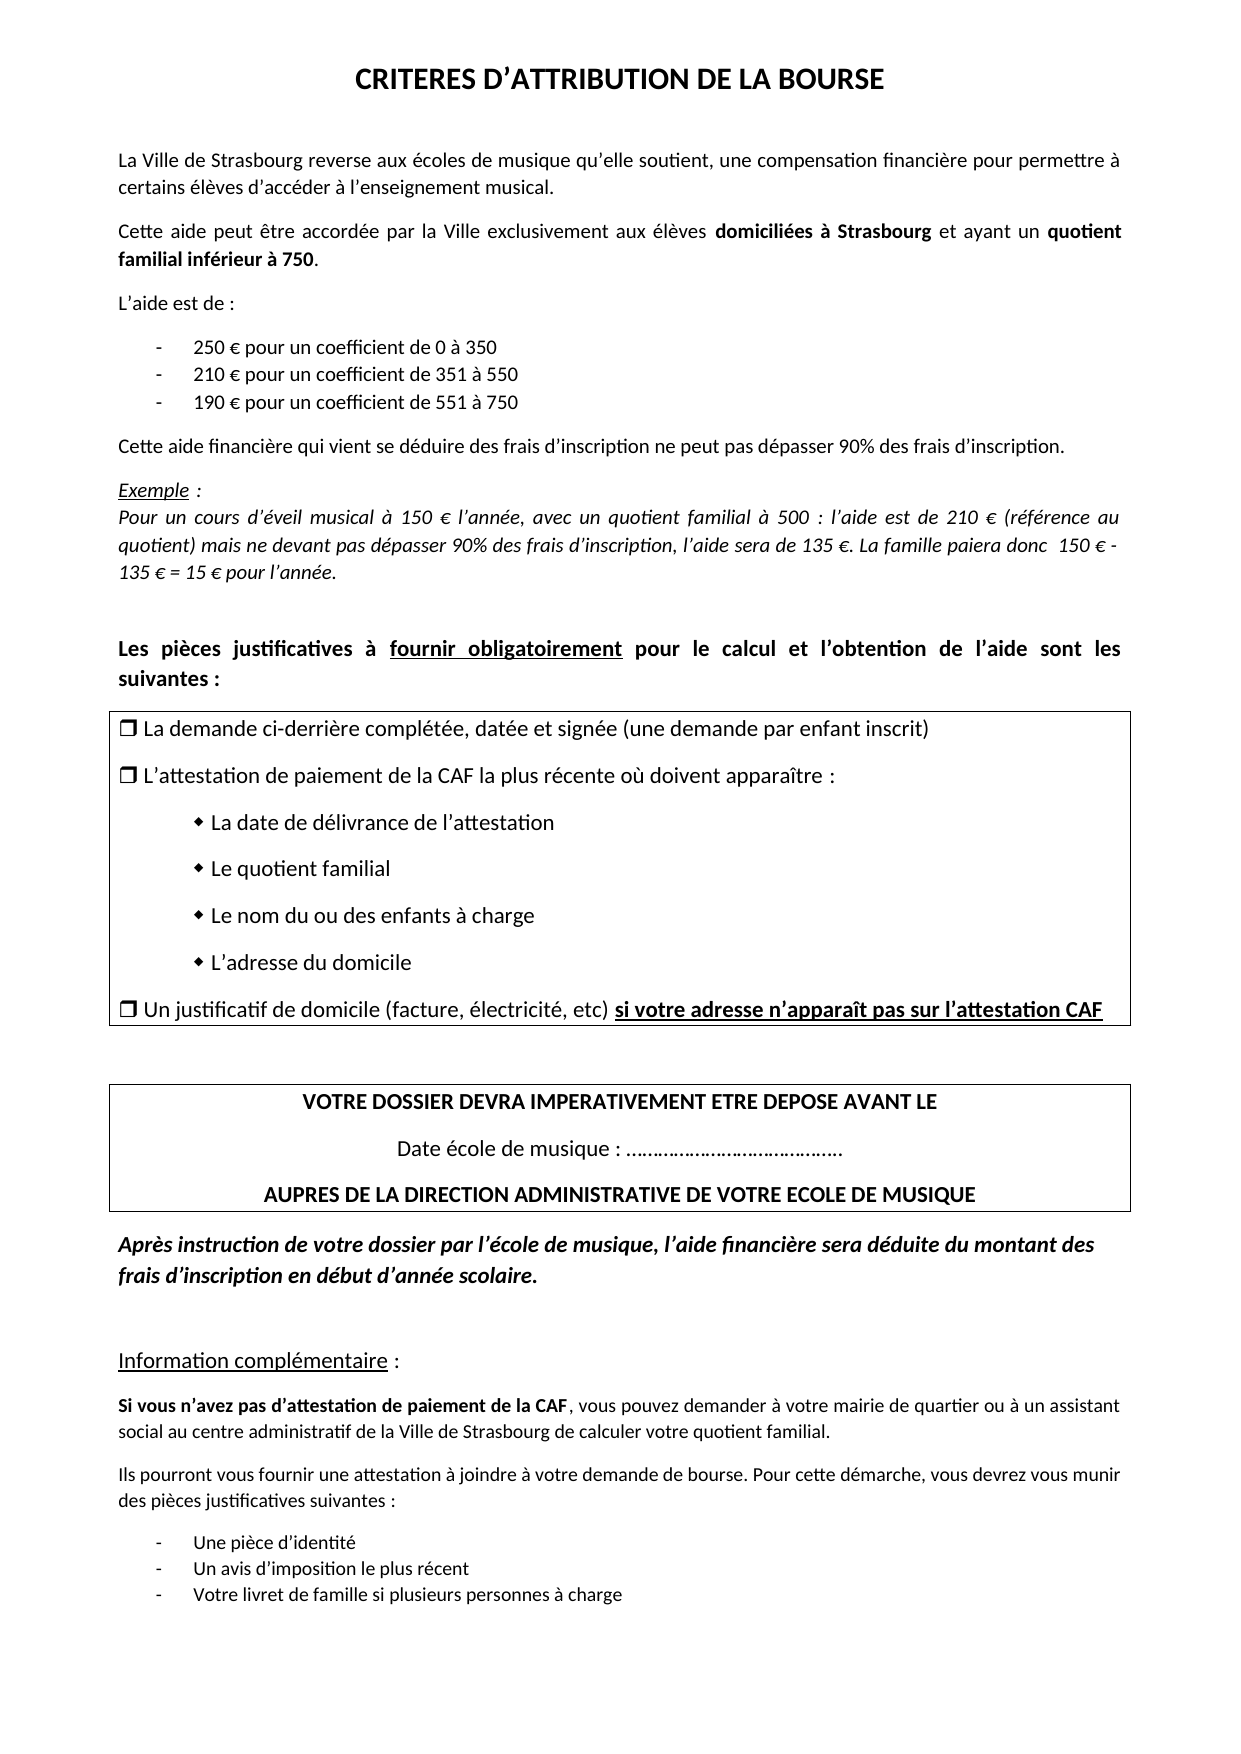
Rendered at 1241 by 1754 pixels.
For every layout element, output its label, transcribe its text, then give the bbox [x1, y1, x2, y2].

text La Ville de Strasbourg reverse aux écoles de musique qu’elle soutient, une compensation financière pour permettre à certains élèves d’accéder à l’enseignement musical. [118, 147, 1122, 200]
text Information complémentaire : [118, 1346, 1122, 1374]
text Le nom du ou des enfants à charge [110, 898, 1130, 929]
list Une pièce d’identité [156, 1531, 1122, 1555]
list Un avis d’imposition le plus récent [156, 1557, 1122, 1581]
text Les pièces justificatives à fournir obligatoirement pour le calcul et l’obtention de l’aide sont les suivantes : [118, 634, 1122, 692]
text L’adresse du domicile [110, 945, 1130, 976]
text AUPRES DE LA DIRECTION ADMINISTRATIVE DE VOTRE ECOLE DE MUSIQUE [110, 1177, 1130, 1211]
text Après instruction de votre dossier par l’école de musique, l’aide financière sera déduite du montant des frais d’inscription en début d’année scolaire. [118, 1231, 1122, 1289]
text Le quotient familial [110, 851, 1130, 882]
text VOTRE DOSSIER DEVRA IMPERATIVEMENT ETRE DEPOSE AVANT LE [110, 1085, 1130, 1115]
text Date école de musique : ………………………………….. [110, 1131, 1130, 1162]
text Ils pourront vous fournir une attestation à joindre à votre demande de bourse. Pour cette démarche, vous devrez vous munir des pièces justificatives suivantes : [118, 1462, 1122, 1512]
list 190 € pour un coefficient de 551 à 750 [156, 389, 1122, 414]
list 250 € pour un coefficient de 0 à 350 [156, 334, 1122, 359]
text Cette aide peut être accordée par la Ville exclusivement aux élèves domiciliées à Strasbourg et ayant un quotient familial inférieur à 750. [118, 219, 1122, 271]
text La date de délivrance de l’attestation [110, 804, 1130, 836]
text Si vous n’avez pas d’attestation de paiement de la CAF, vous pouvez demander à votre mairie de quartier ou à un assistant social au centre administratif de la Ville de Strasbourg de calculer votre quotient familial. [118, 1393, 1122, 1443]
list Votre livret de famille si plusieurs personnes à charge [156, 1583, 1122, 1607]
text La demande ci-derrière complétée, datée et signée (une demande par enfant inscrit) [110, 712, 1130, 742]
text CRITERES D’ATTRIBUTION DE LA BOURSE [118, 59, 1122, 97]
text L’attestation de paiement de la CAF la plus récente où doivent apparaître : [110, 758, 1130, 789]
list 210 € pour un coefficient de 351 à 550 [156, 362, 1122, 387]
text Un justificatif de domicile (facture, électricité, etc) si votre adresse n’apparaît pas sur l’attestation CAF [110, 992, 1130, 1025]
text L’aide est de : [118, 290, 1122, 316]
text Exemple : Pour un cours d’éveil musical à 150 € l’année, avec un quotient familial à 500 : l’aide est de 210 € (référence au quotient) mais ne devant pas dépasser 90% des frais d’inscription, l’aide sera de 135 €. La famille paiera donc 150 € -135 € = 15 € pour l’année. [118, 477, 1122, 585]
text Cette aide financière qui vient se déduire des frais d’inscription ne peut pas dépasser 90% des frais d’inscription. [118, 433, 1122, 458]
